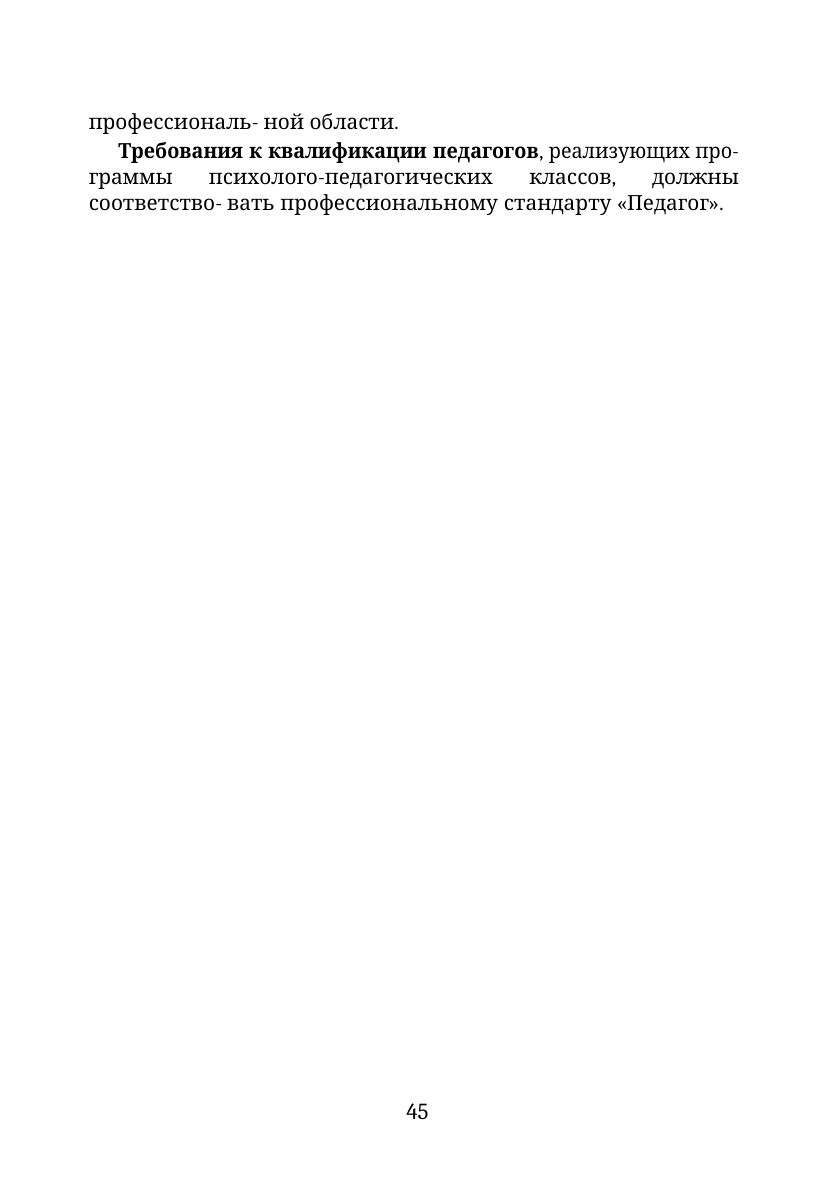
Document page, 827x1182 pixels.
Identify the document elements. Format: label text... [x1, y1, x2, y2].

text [88, 110, 739, 134]
text Требования к квалификации педагогов, реализующих про- граммы психолого-педагогических классов, должны соответство- вать профессиональному стандарту «Педагог». [88, 136, 739, 215]
